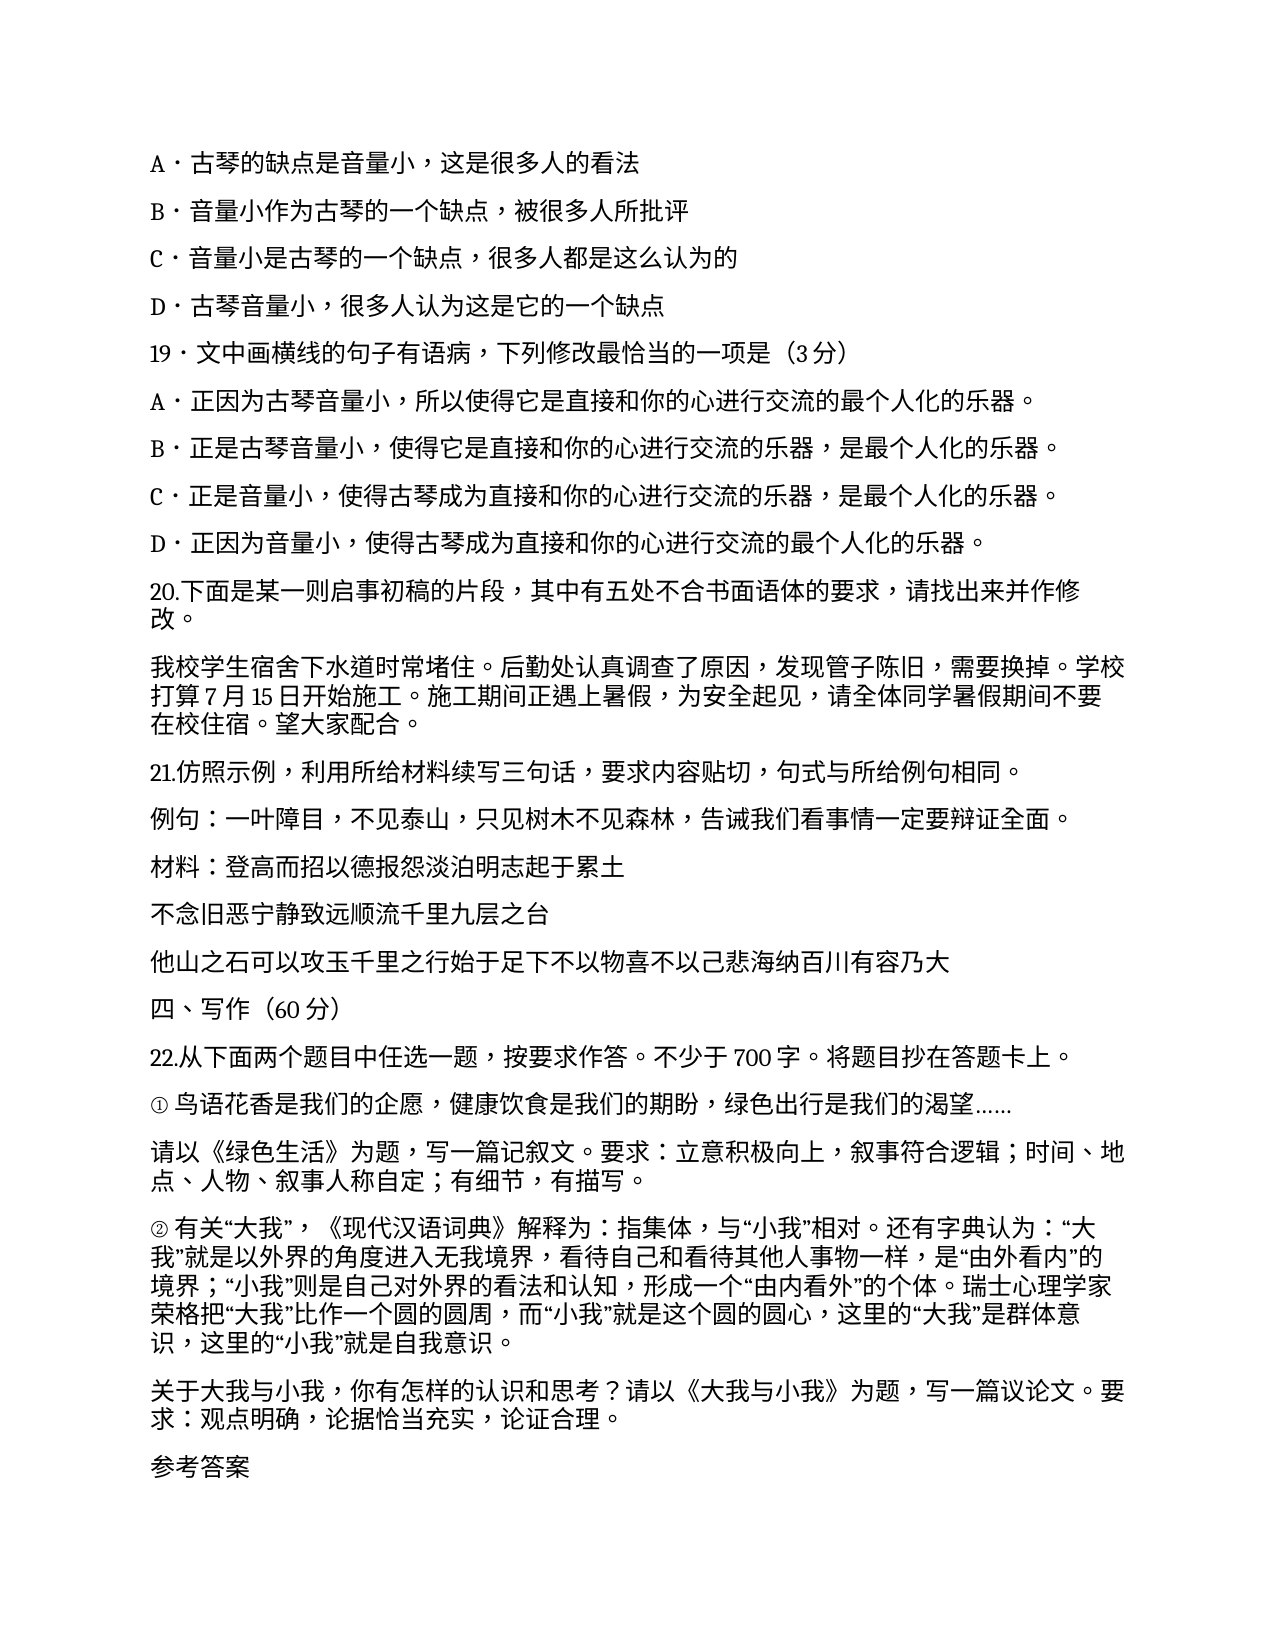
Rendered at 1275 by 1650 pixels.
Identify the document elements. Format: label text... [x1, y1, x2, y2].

text 19．文中画横线的句子有语病，下列修改最恰当的一项是（3分） [150, 340, 1125, 369]
text 22.从下面两个题目中任选一题，按要求作答。不少于700字。将题目抄在答题卡上。 [150, 1044, 1125, 1072]
text D．正因为音量小，使得古琴成为直接和你的心进行交流的最个人化的乐器。 [150, 530, 1125, 559]
text 我校学生宿舍下水道时常堵住。后勤处认真调查了原因，发现管子陈旧，需要换掉。学校打算7月15日开始施工。施工期间正遇上暑假，为安全起见，请全体同学暑假期间不要在校住宿。望大家配合。 [150, 654, 1125, 740]
text C．正是音量小，使得古琴成为直接和你的心进行交流的乐器，是最个人化的乐器。 [150, 482, 1125, 511]
text B．音量小作为古琴的一个缺点，被很多人所批评 [150, 197, 1125, 226]
text 四、写作（60分） [150, 996, 1125, 1025]
text 20.下面是某一则启事初稿的片段，其中有五处不合书面语体的要求，请找出来并作修改。 [150, 577, 1125, 635]
text B．正是古琴音量小，使得它是直接和你的心进行交流的乐器，是最个人化的乐器。 [150, 435, 1125, 464]
text ①鸟语花香是我们的企愿，健康饮食是我们的期盼，绿色出行是我们的渴望…… [150, 1091, 1125, 1120]
text A．正因为古琴音量小，所以使得它是直接和你的心进行交流的最个人化的乐器。 [150, 387, 1125, 416]
text ②有关“大我”，《现代汉语词典》解释为：指集体，与“小我”相对。还有字典认为：“大我”就是以外界的角度进入无我境界，看待自己和看待其他人事物一样，是“由外看内”的境界；“小我”则是自己对外界的看法和认知，形成一个“由内看外”的个体。瑞士心理学家荣格把“大我”比作一个圆的圆周，而“小我”就是这个圆的圆心，这里的“大我”是群体意识，这里的“小我”就是自我意识。 [150, 1215, 1125, 1359]
text 21.仿照示例，利用所给材料续写三句话，要求内容贴切，句式与所给例句相同。 [150, 759, 1125, 787]
text 材料：登高而招以德报怨淡泊明志起于累土 [150, 854, 1125, 882]
text 参考答案 [150, 1454, 1125, 1482]
text A．古琴的缺点是音量小，这是很多人的看法 [150, 150, 1125, 179]
text 不念旧恶宁静致远顺流千里九层之台 [150, 901, 1125, 930]
text 关于大我与小我，你有怎样的认识和思考？请以《大我与小我》为题，写一篇议论文。要求：观点明确，论据恰当充实，论证合理。 [150, 1377, 1125, 1435]
text C．音量小是古琴的一个缺点，很多人都是这么认为的 [150, 245, 1125, 274]
text 例句：一叶障目，不见泰山，只见树木不见森林，告诫我们看事情一定要辩证全面。 [150, 806, 1125, 835]
text D．古琴音量小，很多人认为这是它的一个缺点 [150, 292, 1125, 321]
text 请以《绿色生活》为题，写一篇记叙文。要求：立意积极向上，叙事符合逻辑；时间、地点、人物、叙事人称自定；有细节，有描写。 [150, 1139, 1125, 1196]
text 他山之石可以攻玉千里之行始于足下不以物喜不以己悲海纳百川有容乃大 [150, 949, 1125, 977]
